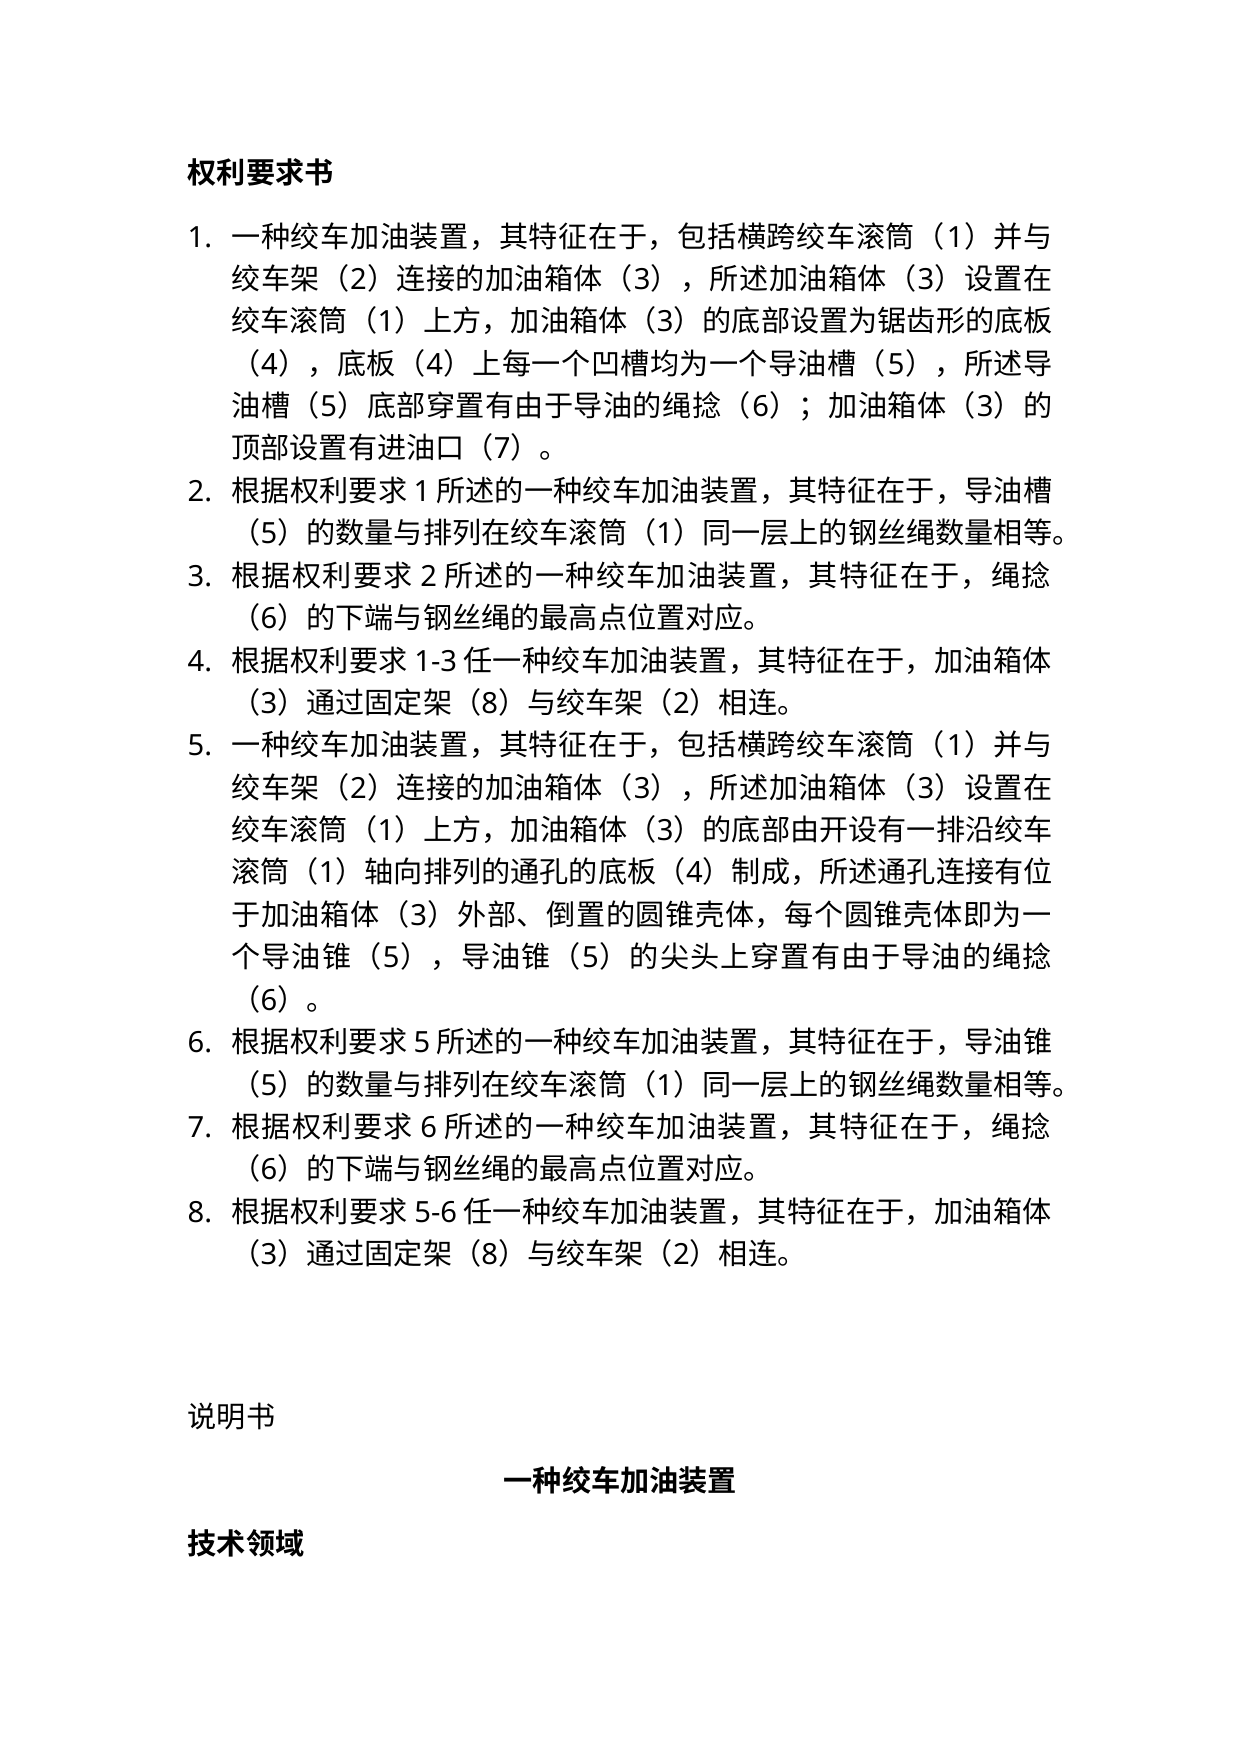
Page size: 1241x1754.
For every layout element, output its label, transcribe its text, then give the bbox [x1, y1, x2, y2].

list 根据权利要求6所述的一种绞车加油装置，其特征在于，绳捻（6）的下端与钢丝绳的最高点位置对应。 [187, 1103, 1053, 1188]
list 一种绞车加油装置，其特征在于，包括横跨绞车滚筒（1）并与绞车架（2）连接的加油箱体（3），所述加油箱体（3）设置在绞车滚筒（1）上方，加油箱体（3）的底部由开设有一排沿绞车滚筒（1）轴向排列的通孔的底板（4）制成，所述通孔连接有位于加油箱体（3）外部、倒置的圆锥壳体，每个圆锥壳体即为一个导油锥（5），导油锥（5）的尖头上穿置有由于导油的绳捻（6）。 [187, 722, 1053, 1019]
text 说明书 [187, 1394, 1053, 1436]
list 根据权利要求5所述的一种绞车加油装置，其特征在于，导油锥（5）的数量与排列在绞车滚筒（1）同一层上的钢丝绳数量相等。 [187, 1019, 1053, 1103]
list 根据权利要求5-6任一种绞车加油装置，其特征在于，加油箱体（3）通过固定架（8）与绞车架（2）相连。 [187, 1188, 1053, 1273]
text 一种绞车加油装置 [187, 1457, 1053, 1499]
text 权利要求书 [187, 150, 1053, 192]
list 一种绞车加油装置，其特征在于，包括横跨绞车滚筒（1）并与绞车架（2）连接的加油箱体（3），所述加油箱体（3）设置在绞车滚筒（1）上方，加油箱体（3）的底部设置为锯齿形的底板（4），底板（4）上每一个凹槽均为一个导油槽（5），所述导油槽（5）底部穿置有由于导油的绳捻（6）；加油箱体（3）的顶部设置有进油口（7）。 [187, 213, 1053, 467]
list 根据权利要求2所述的一种绞车加油装置，其特征在于，绳捻（6）的下端与钢丝绳的最高点位置对应。 [187, 552, 1053, 637]
list 根据权利要求1所述的一种绞车加油装置，其特征在于，导油槽（5）的数量与排列在绞车滚筒（1）同一层上的钢丝绳数量相等。 [187, 467, 1053, 552]
text 技术领域 [187, 1520, 1053, 1563]
list 根据权利要求1-3任一种绞车加油装置，其特征在于，加油箱体（3）通过固定架（8）与绞车架（2）相连。 [187, 637, 1053, 722]
